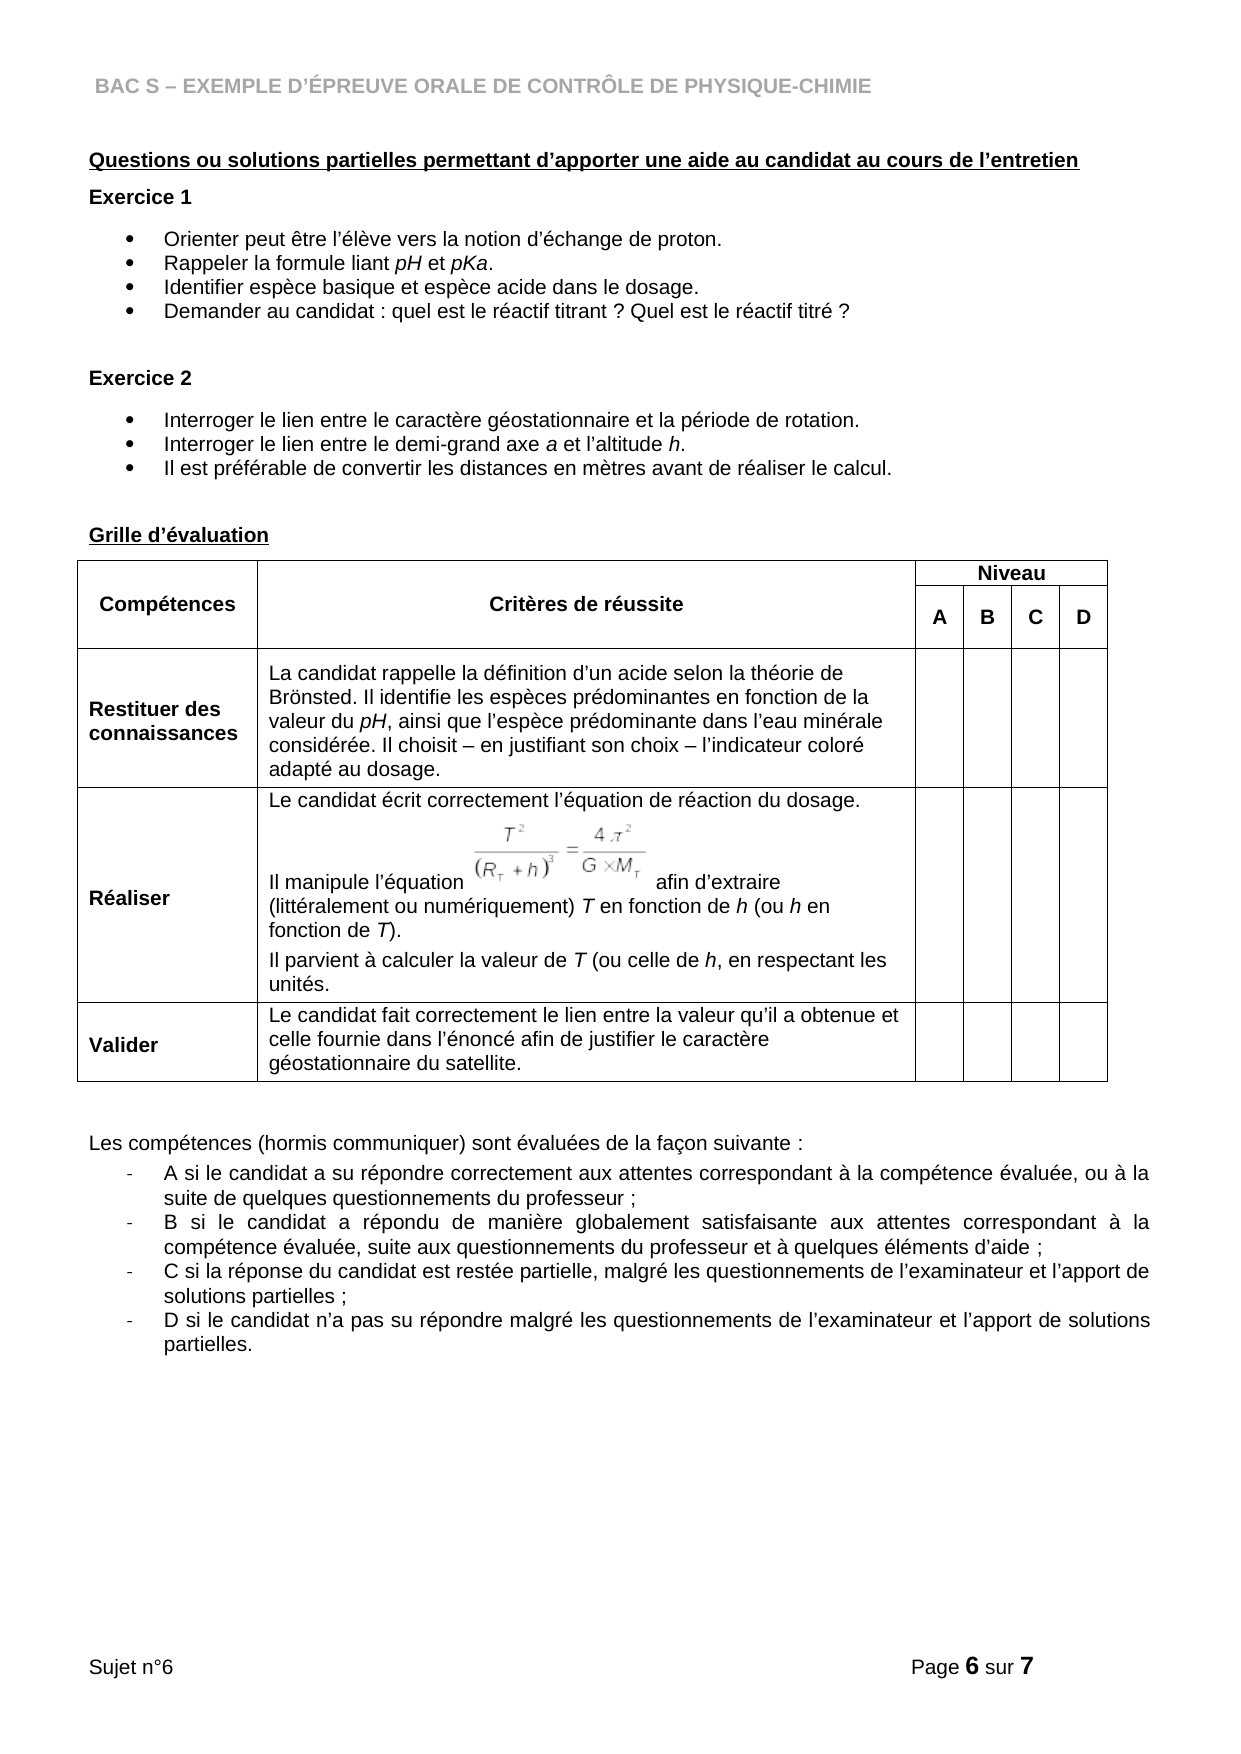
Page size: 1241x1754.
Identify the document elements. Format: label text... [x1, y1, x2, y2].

text Grille d’évaluation [89, 523, 1154, 547]
list Interroger le lien entre le caractère géostationnaire et la période de rotation. [126, 408, 1152, 432]
table_cell [1060, 649, 1107, 787]
list Rappeler la formule liant pH et pKa. [126, 251, 1152, 275]
list A si le candidat a su répondre correctement aux attentes correspondant à la compétence évaluée, ou à la suite de quelques questionnements du professeur ; [126, 1161, 1152, 1210]
table_cell La candidat rappelle la définition d’un acide selon la théorie de Brönsted. Il identifie les espèces prédominantes en fonction de la valeur du pH, ainsi que l’espèce prédominante dans l’eau minérale considérée. Il choisit – en justifiant son choix – l’indicateur coloré adapté au dosage. [258, 649, 915, 787]
table_cell Réaliser [78, 788, 257, 1002]
table_header Critères de réussite [258, 561, 915, 648]
list B si le candidat a répondu de manière globalement satisfaisante aux attentes correspondant à la compétence évaluée, suite aux questionnements du professeur et à quelques éléments d’aide ; [126, 1210, 1152, 1259]
list Interroger le lien entre le demi-grand axe a et l’altitude h. [126, 432, 1152, 456]
table_cell Restituer des connaissances [78, 649, 257, 787]
table_cell B [964, 586, 1011, 648]
list Identifier espèce basique et espèce acide dans le dosage. [126, 275, 1152, 299]
text Questions ou solutions partielles permettant d’apporter une aide au candidat au cours de l’entretien [89, 148, 1154, 172]
list Demander au candidat : quel est le réactif titrant ? Quel est le réactif titré ? [126, 299, 1152, 323]
table_cell [964, 1003, 1011, 1081]
list Il est préférable de convertir les distances en mètres avant de réaliser le calcul. [126, 456, 1152, 480]
table_cell [1060, 788, 1107, 1002]
list C si la réponse du candidat est restée partielle, malgré les questionnements de l’examinateur et l’apport de solutions partielles ; [126, 1259, 1152, 1307]
table_cell Le candidat fait correctement le lien entre la valeur qu’il a obtenue et celle fournie dans l’énoncé afin de justifier le caractère géostationnaire du satellite. [258, 1003, 915, 1081]
table_cell [964, 788, 1011, 1002]
table_cell [916, 649, 963, 787]
text Exercice 1 [89, 185, 1152, 209]
table_header Compétences [78, 561, 257, 648]
table_cell [916, 1003, 963, 1081]
table_cell [916, 788, 963, 1002]
table_cell [1012, 649, 1059, 787]
table_cell [964, 649, 1011, 787]
table_cell D [1060, 586, 1107, 648]
table_cell C [1012, 586, 1059, 648]
table_cell A [916, 586, 963, 648]
table_cell Le candidat écrit correctement l’équation de réaction du dosage. Il manipule l’équation afin d’extraire (littéralement ou numériquement) T en fonction de h (ou h en fonction de T). Il parvient à calculer la valeur de T (ou celle de h, en respectant les unités. [258, 788, 915, 1002]
table_cell Valider [78, 1003, 257, 1081]
table_header Niveau [916, 561, 1107, 584]
text Exercice 2 [89, 366, 1152, 390]
table_cell [1012, 1003, 1059, 1081]
table_cell [1060, 1003, 1107, 1081]
list Orienter peut être l’élève vers la notion d’échange de proton. [126, 227, 1152, 251]
text Les compétences (hormis communiquer) sont évaluées de la façon suivante : [89, 1131, 1152, 1155]
table_cell [1012, 788, 1059, 1002]
list D si le candidat n’a pas su répondre malgré les questionnements de l’examinateur et l’apport de solutions partielles. [126, 1307, 1152, 1356]
